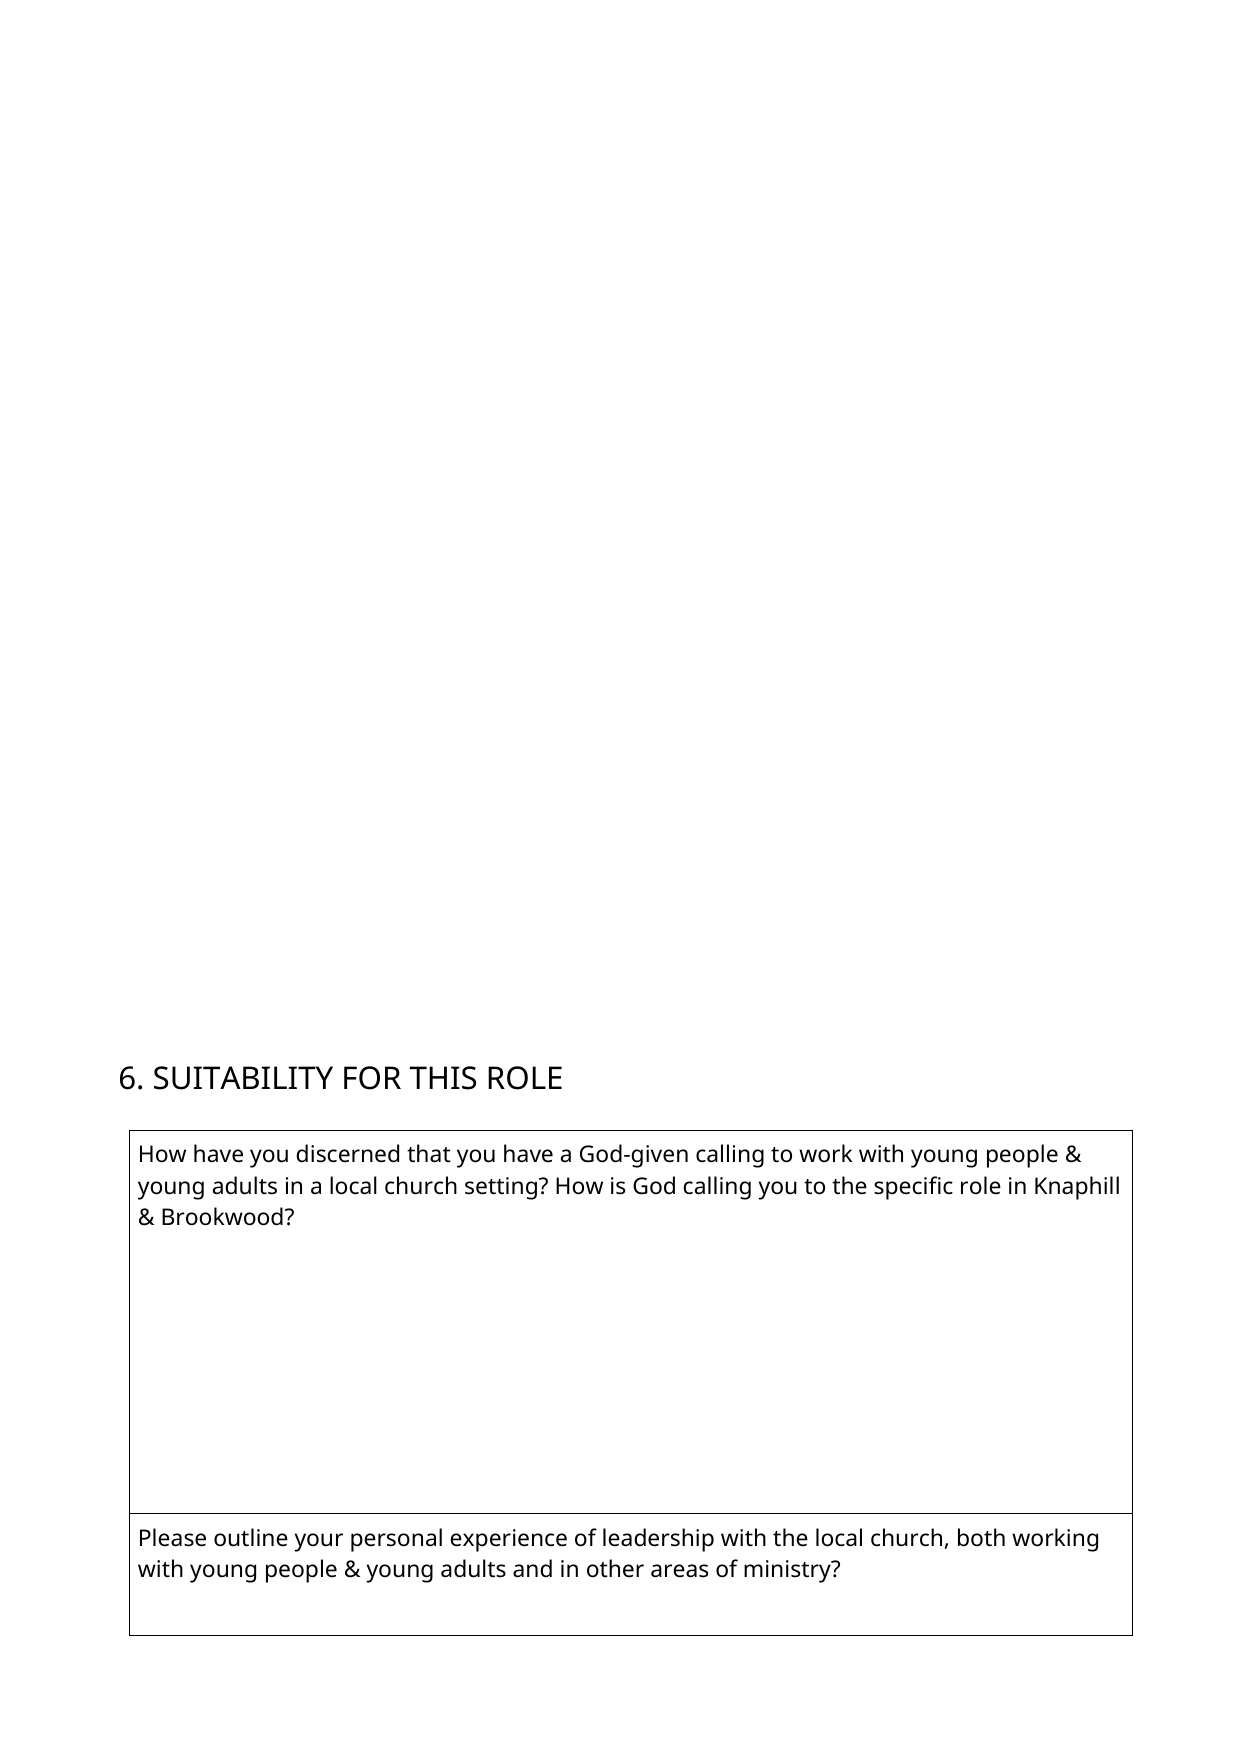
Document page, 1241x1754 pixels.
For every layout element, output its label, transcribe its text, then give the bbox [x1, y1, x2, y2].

text 6. SUITABILITY FOR THIS ROLE [118, 1056, 1122, 1098]
table_header How have you discerned that you have a God-given calling to work with young people & young adults in a local church setting? How is God calling you to the specific role in Knaphill & Brookwood? [130, 1131, 1132, 1513]
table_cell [130, 1514, 1132, 1635]
